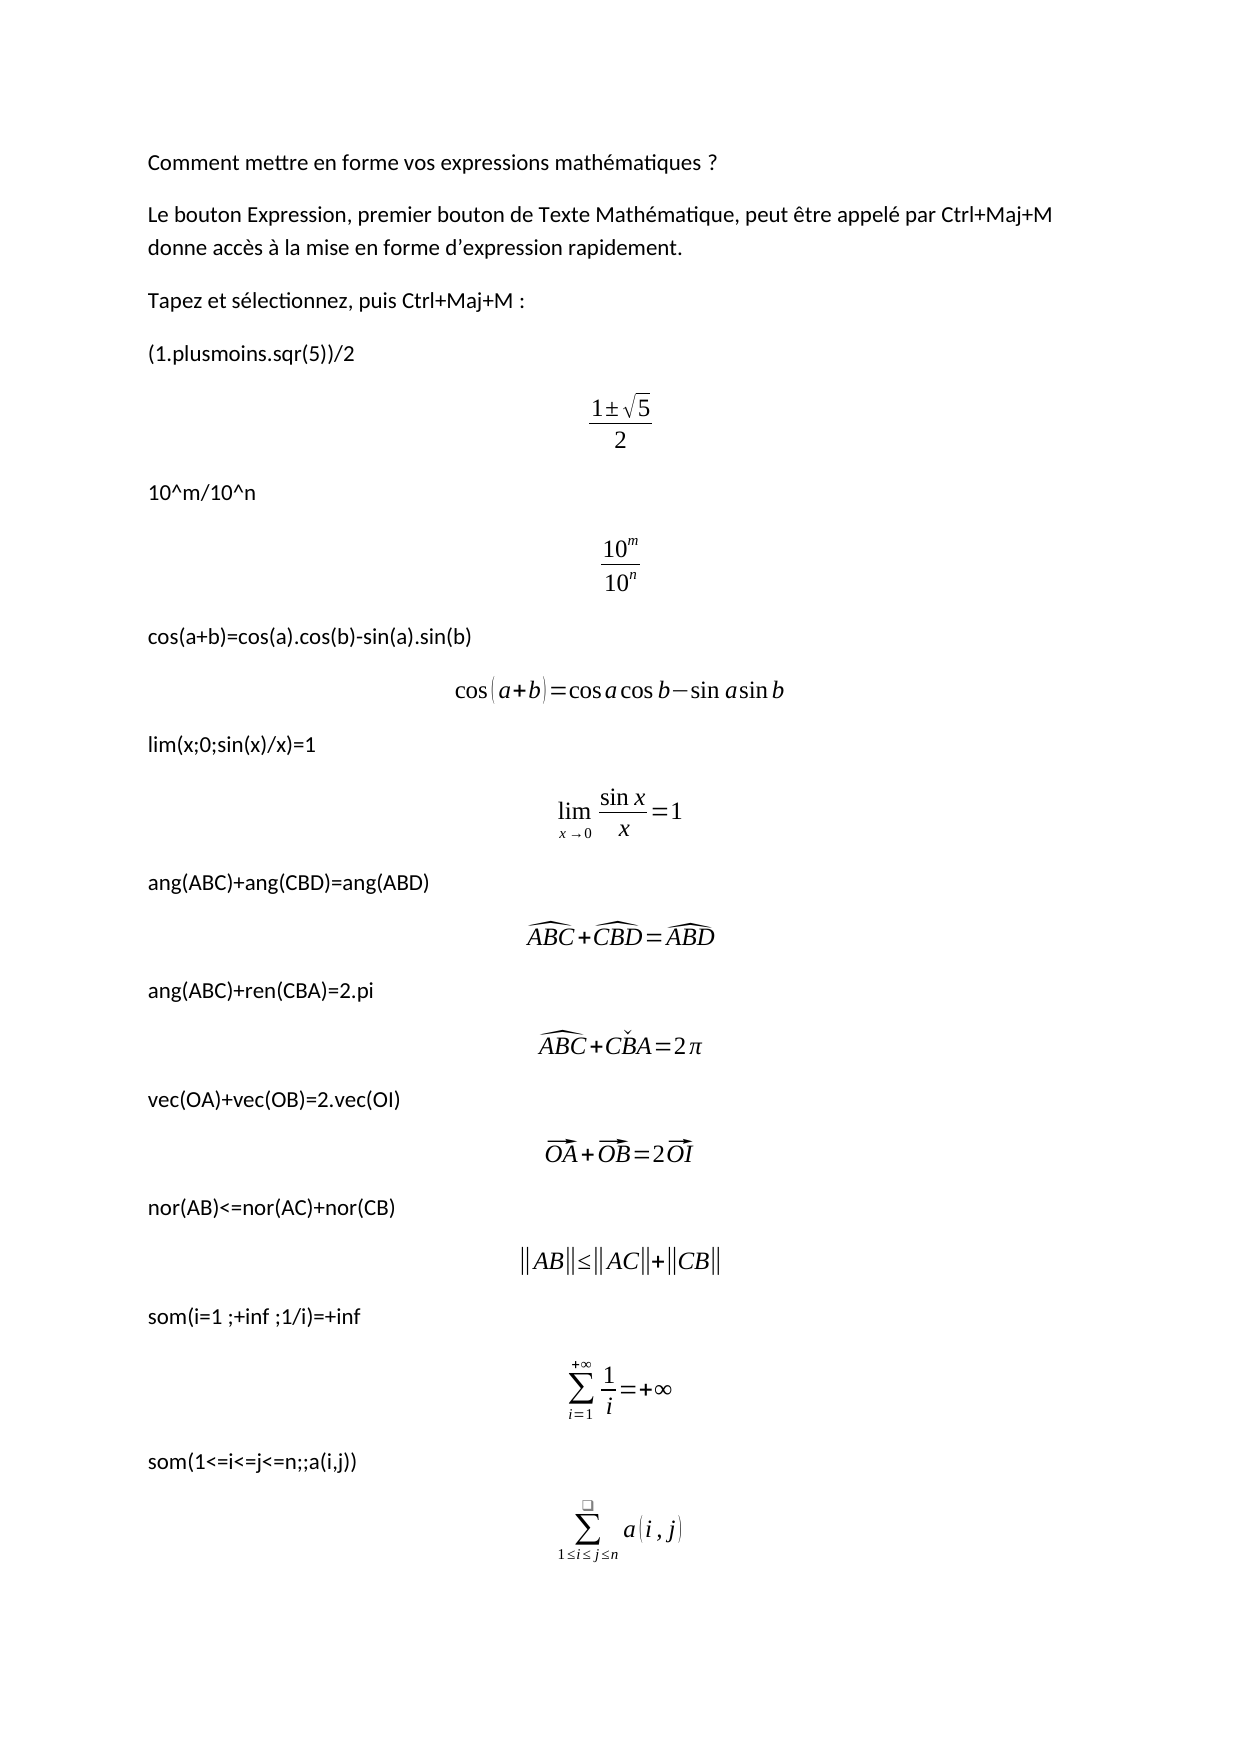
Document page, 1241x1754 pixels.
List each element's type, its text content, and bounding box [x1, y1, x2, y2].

text 10^m/10^n [148, 478, 1093, 506]
text som(i=1 ;+inf ;1/i)=+inf [148, 1302, 1093, 1330]
text Le bouton Expression, premier bouton de Texte Mathématique, peut être appelé par Ctrl+Maj+M donne accès à la mise en forme d’expression rapidement. [148, 201, 1093, 261]
text Comment mettre en forme vos expressions mathématiques ? [148, 148, 1093, 176]
text vec(OA)+vec(OB)=2.vec(OI) [148, 1085, 1093, 1113]
text nor(AB)<=nor(AC)+nor(CB) [148, 1193, 1093, 1221]
text Tapez et sélectionnez, puis Ctrl+Maj+M : [148, 286, 1093, 314]
text ang(ABC)+ang(CBD)=ang(ABD) [148, 868, 1093, 896]
text cos(a+b)=cos(a).cos(b)-sin(a).sin(b) [148, 622, 1093, 650]
text (1.plusmoins.sqr(5))/2 [148, 339, 1093, 367]
text som(1<=i<=j<=n;;a(i,j)) [148, 1447, 1093, 1475]
text ang(ABC)+ren(CBA)=2.pi [148, 976, 1093, 1004]
text lim(x;0;sin(x)/x)=1 [148, 731, 1093, 759]
